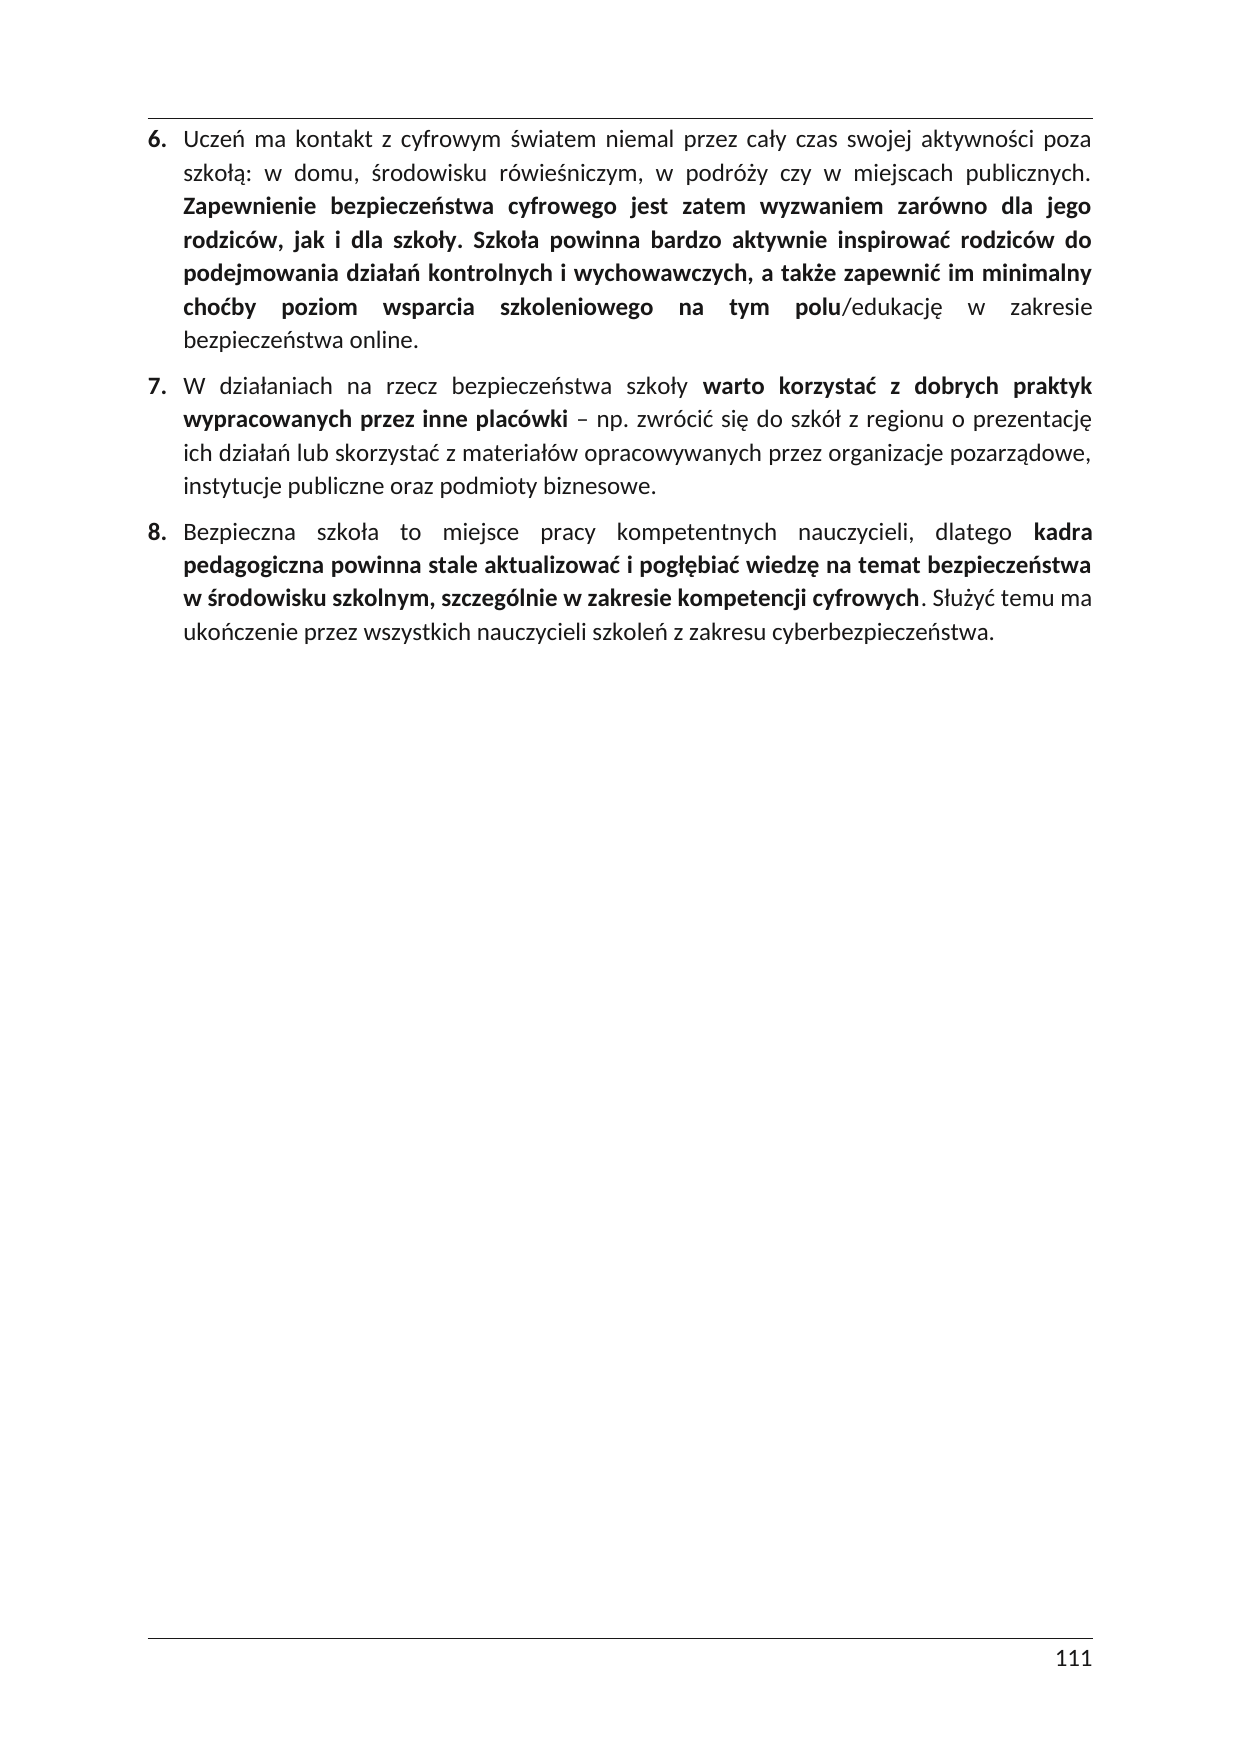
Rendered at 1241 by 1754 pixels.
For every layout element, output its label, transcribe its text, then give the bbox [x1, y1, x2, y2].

list Bezpieczna szkoła to miejsce pracy kompetentnych nauczycieli, dlatego kadra pedagogiczna powinna stale aktualizować i pogłębiać wiedzę na temat bezpieczeństwa w środowisku szkolnym, szczególnie w zakresie kompetencji cyfrowych. Służyć temu ma ukończenie przez wszystkich nauczycieli szkoleń z zakresu cyberbezpieczeństwa. [148, 516, 1093, 646]
list W działaniach na rzecz bezpieczeństwa szkoły warto korzystać z dobrych praktyk wypracowanych przez inne placówki – np. zwrócić się do szkół z regionu o prezentację ich działań lub skorzystać z materiałów opracowywanych przez organizacje pozarządowe, instytucje publiczne oraz podmioty biznesowe. [148, 370, 1093, 501]
list Uczeń ma kontakt z cyfrowym światem niemal przez cały czas swojej aktywności poza szkołą: w domu, środowisku rówieśniczym, w podróży czy w miejscach publicznych. Zapewnienie bezpieczeństwa cyfrowego jest zatem wyzwaniem zarówno dla jego rodziców, jak i dla szkoły. Szkoła powinna bardzo aktywnie inspirować rodziców do podejmowania działań kontrolnych i wychowawczych, a także zapewnić im minimalny choćby poziom wsparcia szkoleniowego na tym polu/edukację w zakresie bezpieczeństwa online. [148, 123, 1093, 355]
